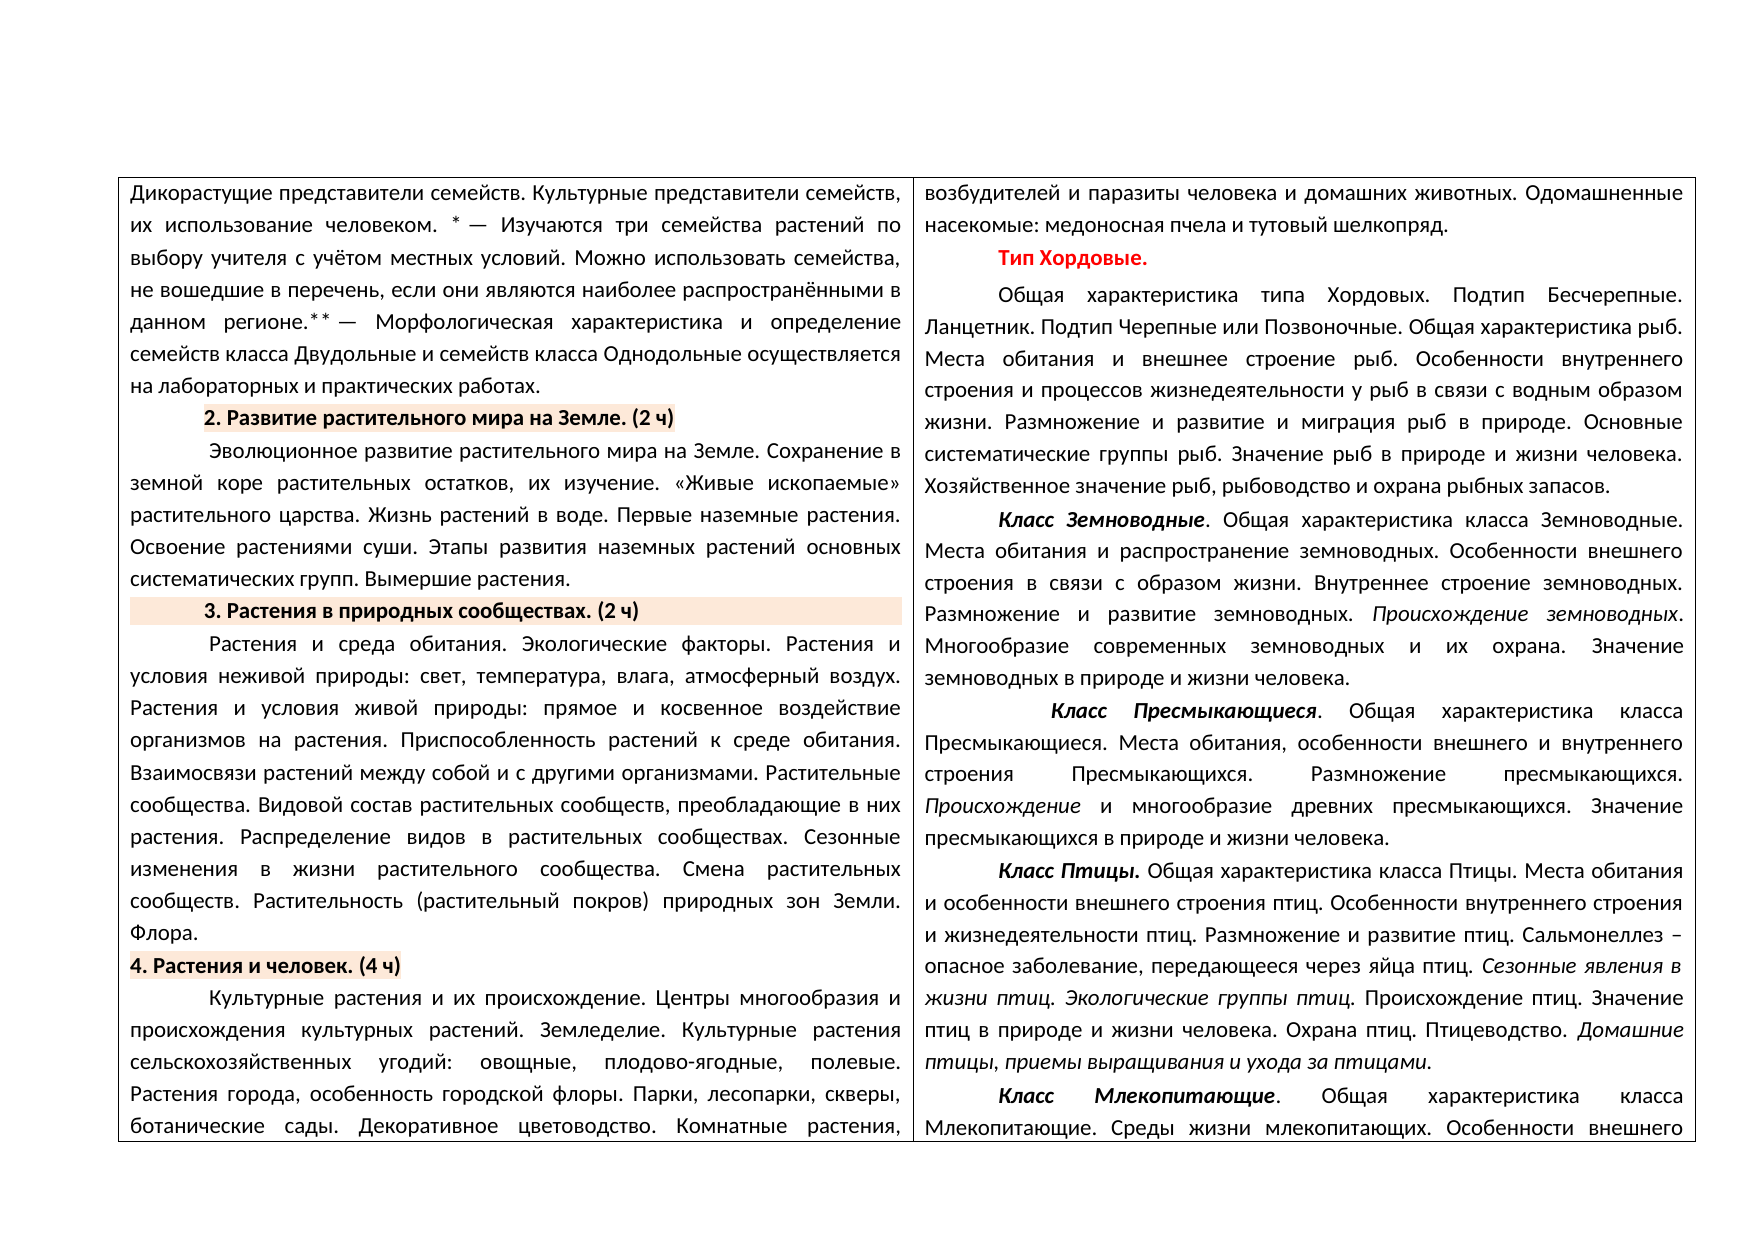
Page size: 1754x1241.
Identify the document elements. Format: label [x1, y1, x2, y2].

table_cell [914, 178, 1695, 1141]
table_cell [119, 178, 913, 1141]
